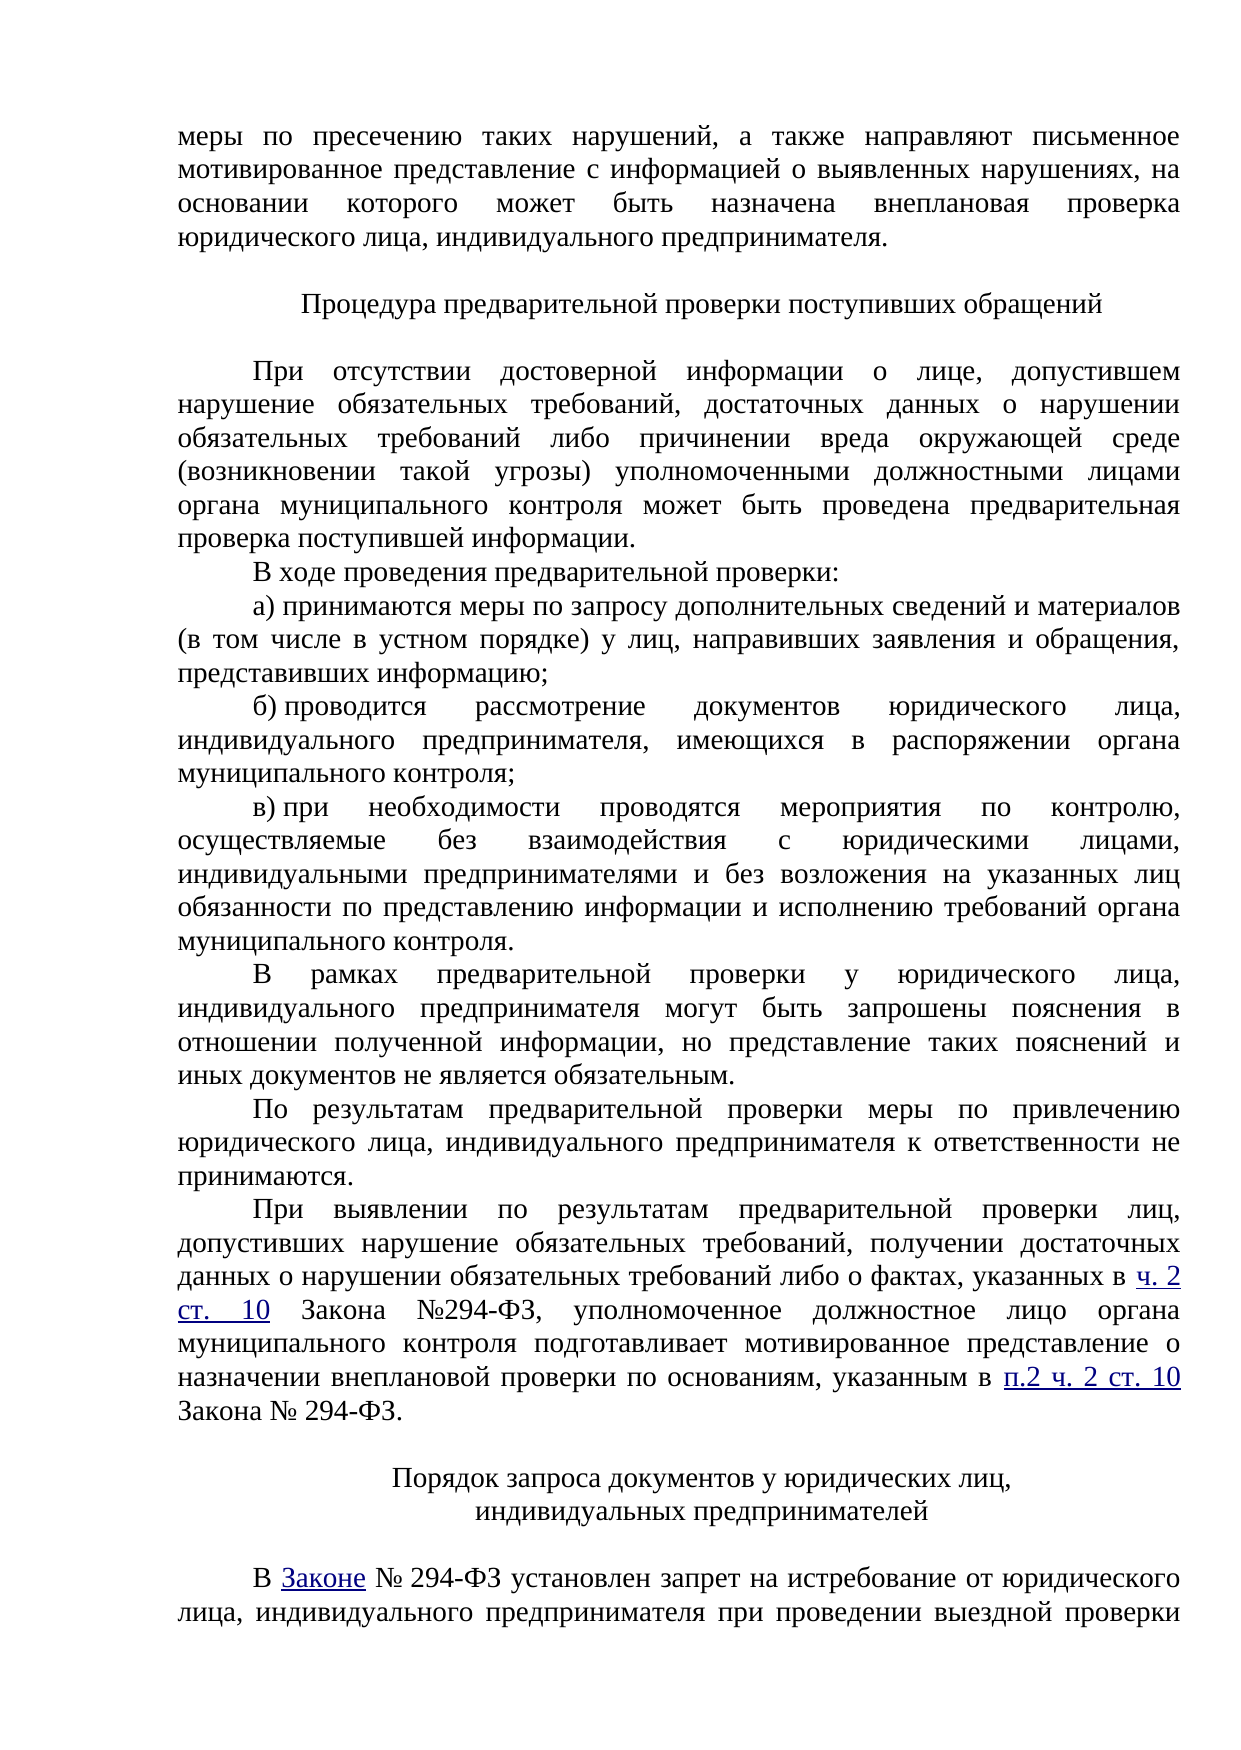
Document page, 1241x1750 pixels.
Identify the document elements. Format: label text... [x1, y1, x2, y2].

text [177, 118, 1181, 252]
text При отсутствии достоверной информации о лице, допустившем нарушение обязательных требований, достаточных данных о нарушении обязательных требований либо причинении вреда окружающей среде (возникновении такой угрозы) уполномоченными должностными лицами органа муниципального контроля может быть проведена предварительная проверка поступившей информации. [177, 353, 1181, 554]
subtitle Процедура предварительной проверки поступивших обращений [177, 286, 1181, 319]
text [177, 1560, 1181, 1627]
text В ходе проведения предварительной проверки: [177, 554, 1181, 588]
subtitle индивидуальных предпринимателей [177, 1493, 1181, 1527]
text По результатам предварительной проверки меры по привлечению юридического лица, индивидуального предпринимателя к ответственности не принимаются. [177, 1091, 1181, 1191]
text В рамках предварительной проверки у юридического лица, индивидуального предпринимателя могут быть запрошены пояснения в отношении полученной информации, но представление таких пояснений и иных документов не является обязательным. [177, 957, 1181, 1091]
subtitle Порядок запроса документов у юридических лиц, [177, 1460, 1181, 1493]
text При выявлении по результатам предварительной проверки лиц, допустивших нарушение обязательных требований, получении достаточных данных о нарушении обязательных требований либо о фактах, указанных в ч. 2 ст. 10 Закона №294-ФЗ, уполномоченное должностное лицо органа муниципального контроля подготавливает мотивированное представление о назначении внеплановой проверки по основаниям, указанным в п.2 ч. 2 ст. 10 Закона № 294-ФЗ. [177, 1191, 1181, 1426]
text в) при необходимости проводятся мероприятия по контролю, осуществляемые без взаимодействия с юридическими лицами, индивидуальными предпринимателями и без возложения на указанных лиц обязанности по представлению информации и исполнению требований органа муниципального контроля. [177, 789, 1181, 957]
text а) принимаются меры по запросу дополнительных сведений и материалов (в том числе в устном порядке) у лиц, направивших заявления и обращения, представивших информацию; [177, 588, 1181, 688]
text б) проводится рассмотрение документов юридического лица, индивидуального предпринимателя, имеющихся в распоряжении органа муниципального контроля; [177, 688, 1181, 789]
